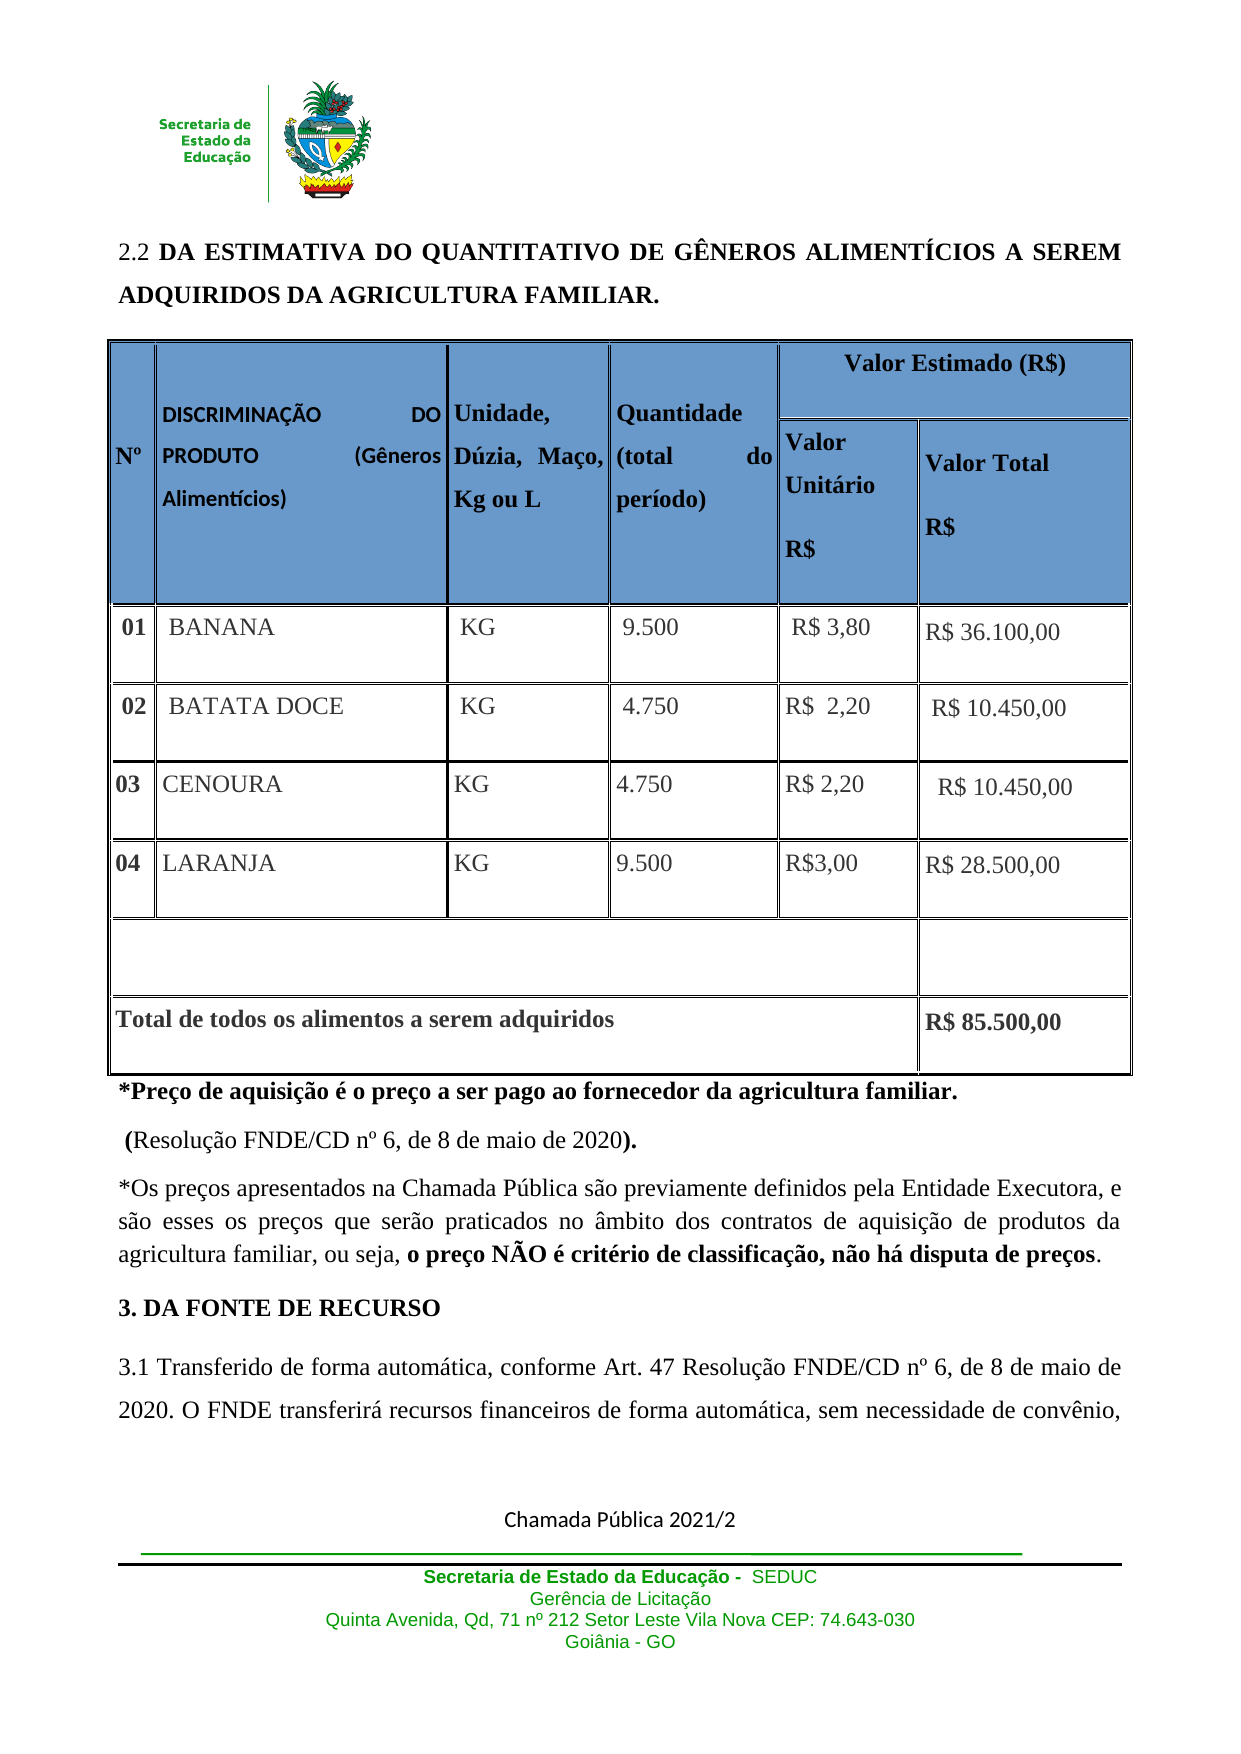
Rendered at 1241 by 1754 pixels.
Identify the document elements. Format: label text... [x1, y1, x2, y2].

table_cell R$ 36.100,00 [920, 603, 1130, 681]
table_cell KG [449, 607, 608, 681]
table_cell 9.500 [611, 842, 777, 917]
table_cell 02 [111, 681, 154, 760]
table_cell KG [449, 842, 608, 917]
table_cell KG [449, 685, 608, 760]
text 3. DA FONTE DE RECURSO [118, 1293, 1122, 1322]
table_cell R$ 10.450,00 [920, 681, 1130, 760]
table_cell R$ 3,80 [780, 607, 917, 681]
table_cell KG [449, 763, 608, 838]
table_cell 4.750 [611, 685, 777, 760]
table_cell CENOURA [157, 763, 446, 838]
table_cell [109, 917, 918, 994]
text *Os preços apresentados na Chamada Pública são previamente definidos pela Entidade Executora, e são esses os preços que serão praticados no âmbito dos contratos de aquisição de produtos da agricultura familiar, ou seja, o preço NÃO é critério de classificação, não há disputa de preços. [118, 1173, 1122, 1268]
table_header Quantidade (total do período) [610, 343, 779, 603]
table_header Unidade, Dúzia, Maço, Kg ou L [447, 343, 610, 603]
table_cell Valor Total R$ [920, 418, 1130, 603]
text *Preço de aquisição é o preço a ser pago ao fornecedor da agricultura familiar. [118, 1076, 1122, 1105]
table_cell Total de todos os alimentos a serem adquiridos [111, 995, 918, 1073]
table_cell R$3,00 [780, 842, 917, 917]
table_cell Valor Unitário R$ [780, 421, 917, 603]
table_cell 03 [111, 760, 154, 838]
table_cell 04 [111, 838, 154, 917]
table_cell 01 [111, 603, 154, 681]
table_cell R$ 2,20 [780, 763, 917, 838]
table_cell R$ 85.500,00 [919, 995, 1130, 1073]
table_cell BANANA [157, 607, 446, 681]
text (Resolução FNDE/CD nº 6, de 8 de maio de 2020). [118, 1125, 1122, 1153]
table_header Nº [111, 343, 156, 603]
table_header DISCRIMINAÇÃO DO PRODUTO (Gêneros Alimentícios) [156, 343, 447, 603]
table_cell R$ 2,20 [780, 685, 917, 760]
table_cell R$ 10.450,00 [920, 760, 1130, 838]
table_cell LARANJA [157, 842, 446, 917]
table_cell [919, 917, 1131, 994]
table_header Valor Estimado (R$) [779, 343, 1130, 417]
table_cell R$ 28.500,00 [920, 838, 1130, 917]
table_cell 9.500 [611, 607, 777, 681]
table_cell BATATA DOCE [157, 685, 446, 760]
text 2.2 DA ESTIMATIVA DO QUANTITATIVO DE GÊNEROS ALIMENTÍCIOS A SEREM ADQUIRIDOS DA AGRICULTURA FAMILIAR. [118, 237, 1122, 309]
picture [118, 73, 412, 210]
table_cell 4.750 [611, 763, 777, 838]
